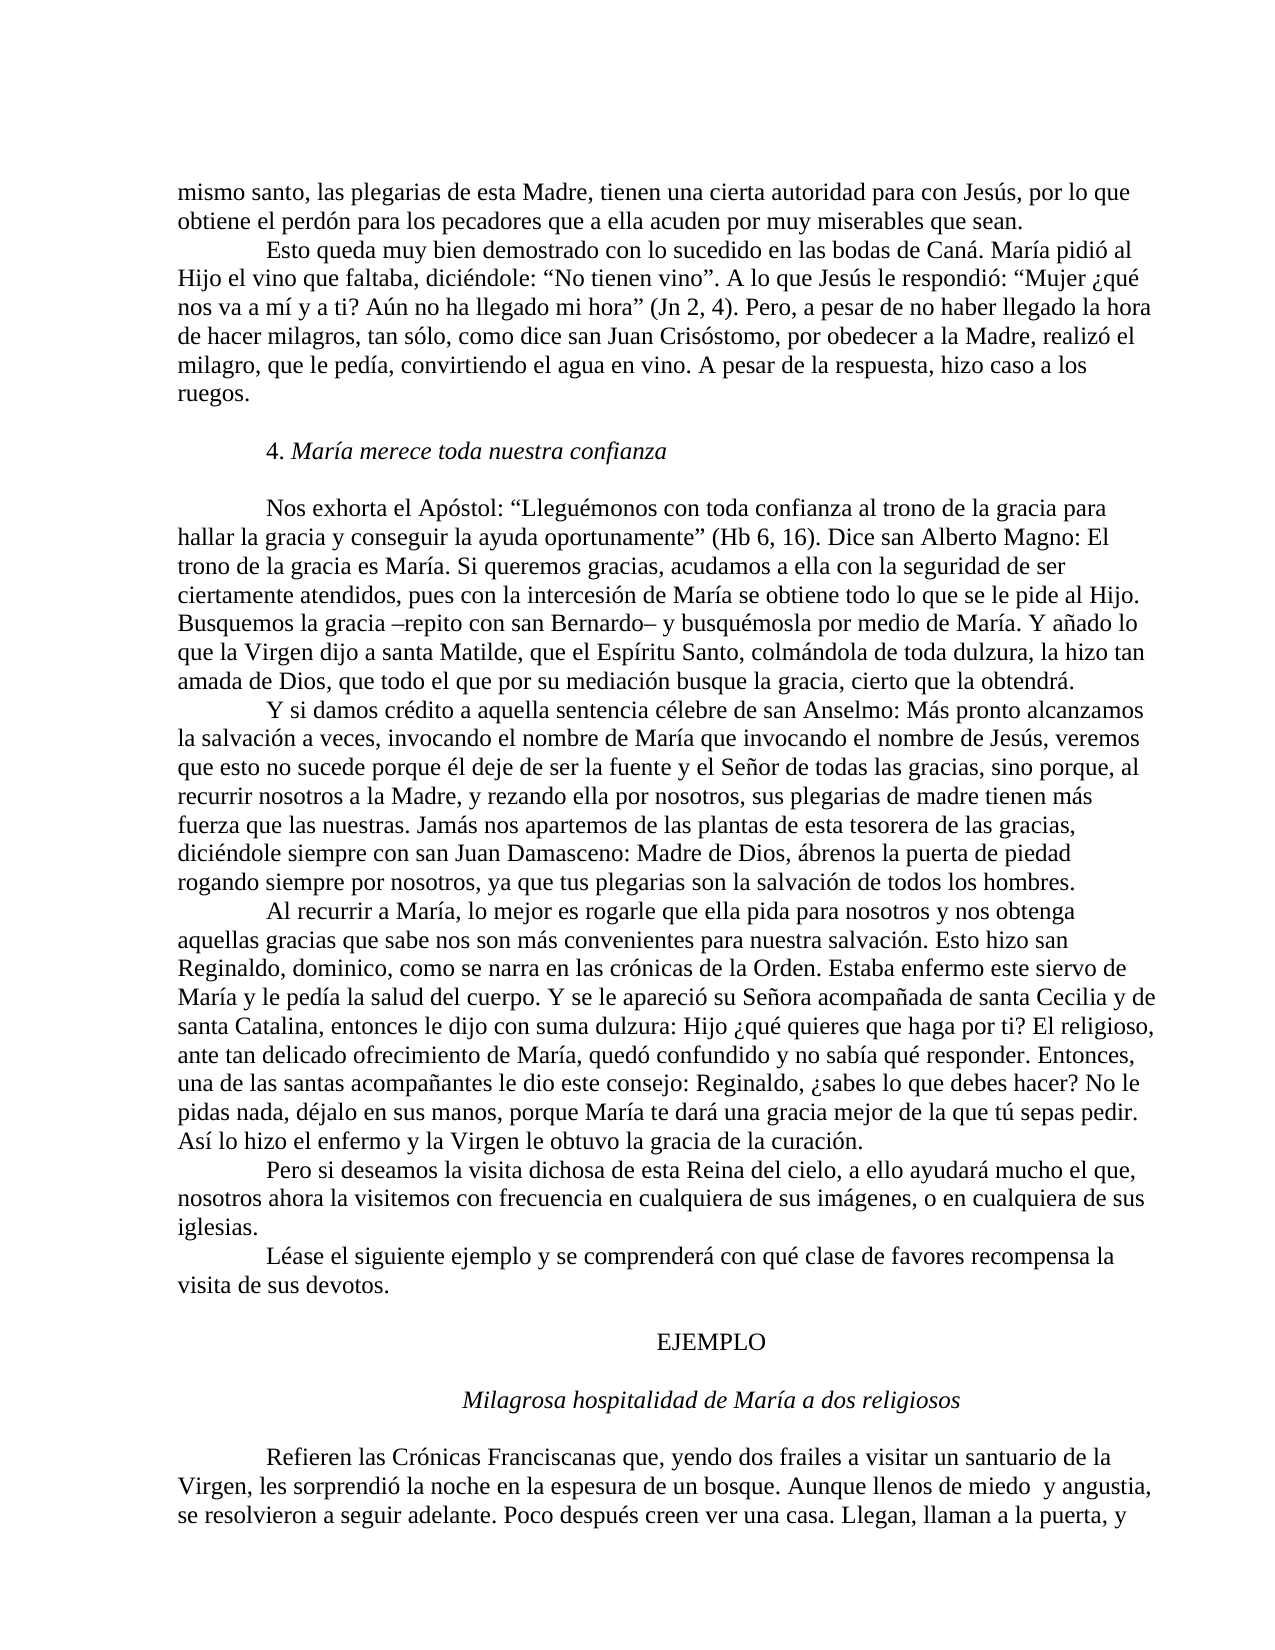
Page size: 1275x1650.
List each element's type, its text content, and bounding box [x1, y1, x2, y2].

text Esto queda muy bien demostrado con lo sucedido en las bodas de Caná. María pidió al Hijo el vino que faltaba, diciéndole: “No tienen vino”. A lo que Jesús le respondió: “Mujer ¿qué nos va a mí y a ti? Aún no ha llegado mi hora” (Jn 2, 4). Pero, a pesar de no haber llegado la hora de hacer milagros, tan sólo, como dice san Juan Crisóstomo, por obedecer a la Madre, realizó el milagro, que le pedía, convirtiendo el agua en vino. A pesar de la respuesta, hizo caso a los ruegos. [177, 235, 1157, 407]
text Y si damos crédito a aquella sentencia célebre de san Anselmo: Más pronto alcanzamos la salvación a veces, invocando el nombre de María que invocando el nombre de Jesús, veremos que esto no sucede porque él deje de ser la fuente y el Señor de todas las gracias, sino porque, al recurrir nosotros a la Madre, y rezando ella por nosotros, sus plegarias de madre tienen más fuerza que las nuestras. Jamás nos apartemos de las plantas de esta tesorera de las gracias, diciéndole siempre con san Juan Damasceno: Madre de Dios, ábrenos la puerta de piedad rogando siempre por nosotros, ya que tus plegarias son la salvación de todos los hombres. [177, 695, 1157, 896]
text Al recurrir a María, lo mejor es rogarle que ella pida para nosotros y nos obtenga aquellas gracias que sabe nos son más convenientes para nuestra salvación. Esto hizo san Reginaldo, dominico, como se narra en las crónicas de la Orden. Estaba enfermo este siervo de María y le pedía la salud del cuerpo. Y se le apareció su Señora acompañada de santa Cecilia y de santa Catalina, entonces le dijo con suma dulzura: Hijo ¿qué quieres que haga por ti? El religioso, ante tan delicado ofrecimiento de María, quedó confundido y no sabía qué responder. Entonces, una de las santas acompañantes le dio este consejo: Reginaldo, ¿sabes lo que debes hacer? No le pidas nada, déjalo en sus manos, porque María te dará una gracia mejor de la que tú sepas pedir. Así lo hizo el enfermo y la Virgen le obtuvo la gracia de la curación. [177, 896, 1157, 1155]
text Pero si deseamos la visita dichosa de esta Reina del cielo, a ello ayudará mucho el que, nosotros ahora la visitemos con frecuencia en cualquiera de sus imágenes, o en cualquiera de sus iglesias. [177, 1155, 1157, 1241]
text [177, 1442, 1157, 1528]
text 4. María merece toda nuestra confianza [177, 436, 1157, 465]
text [177, 177, 1157, 235]
text EJEMPLO [177, 1327, 1157, 1356]
text Léase el siguiente ejemplo y se comprenderá con qué clase de favores recompensa la visita de sus devotos. [177, 1241, 1157, 1298]
text Milagrosa hospitalidad de María a dos religiosos [177, 1385, 1157, 1413]
text Nos exhorta el Apóstol: “Lleguémonos con toda confianza al trono de la gracia para hallar la gracia y conseguir la ayuda oportunamente” (Hb 6, 16). Dice san Alberto Magno: El trono de la gracia es María. Si queremos gracias, acudamos a ella con la seguridad de ser ciertamente atendidos, pues con la intercesión de María se obtiene todo lo que se le pide al Hijo. Busquemos la gracia –repito con san Bernardo– y busquémosla por medio de María. Y añado lo que la Virgen dijo a santa Matilde, que el Espíritu Santo, colmándola de toda dulzura, la hizo tan amada de Dios, que todo el que por su mediación busque la gracia, cierto que la obtendrá. [177, 493, 1157, 695]
